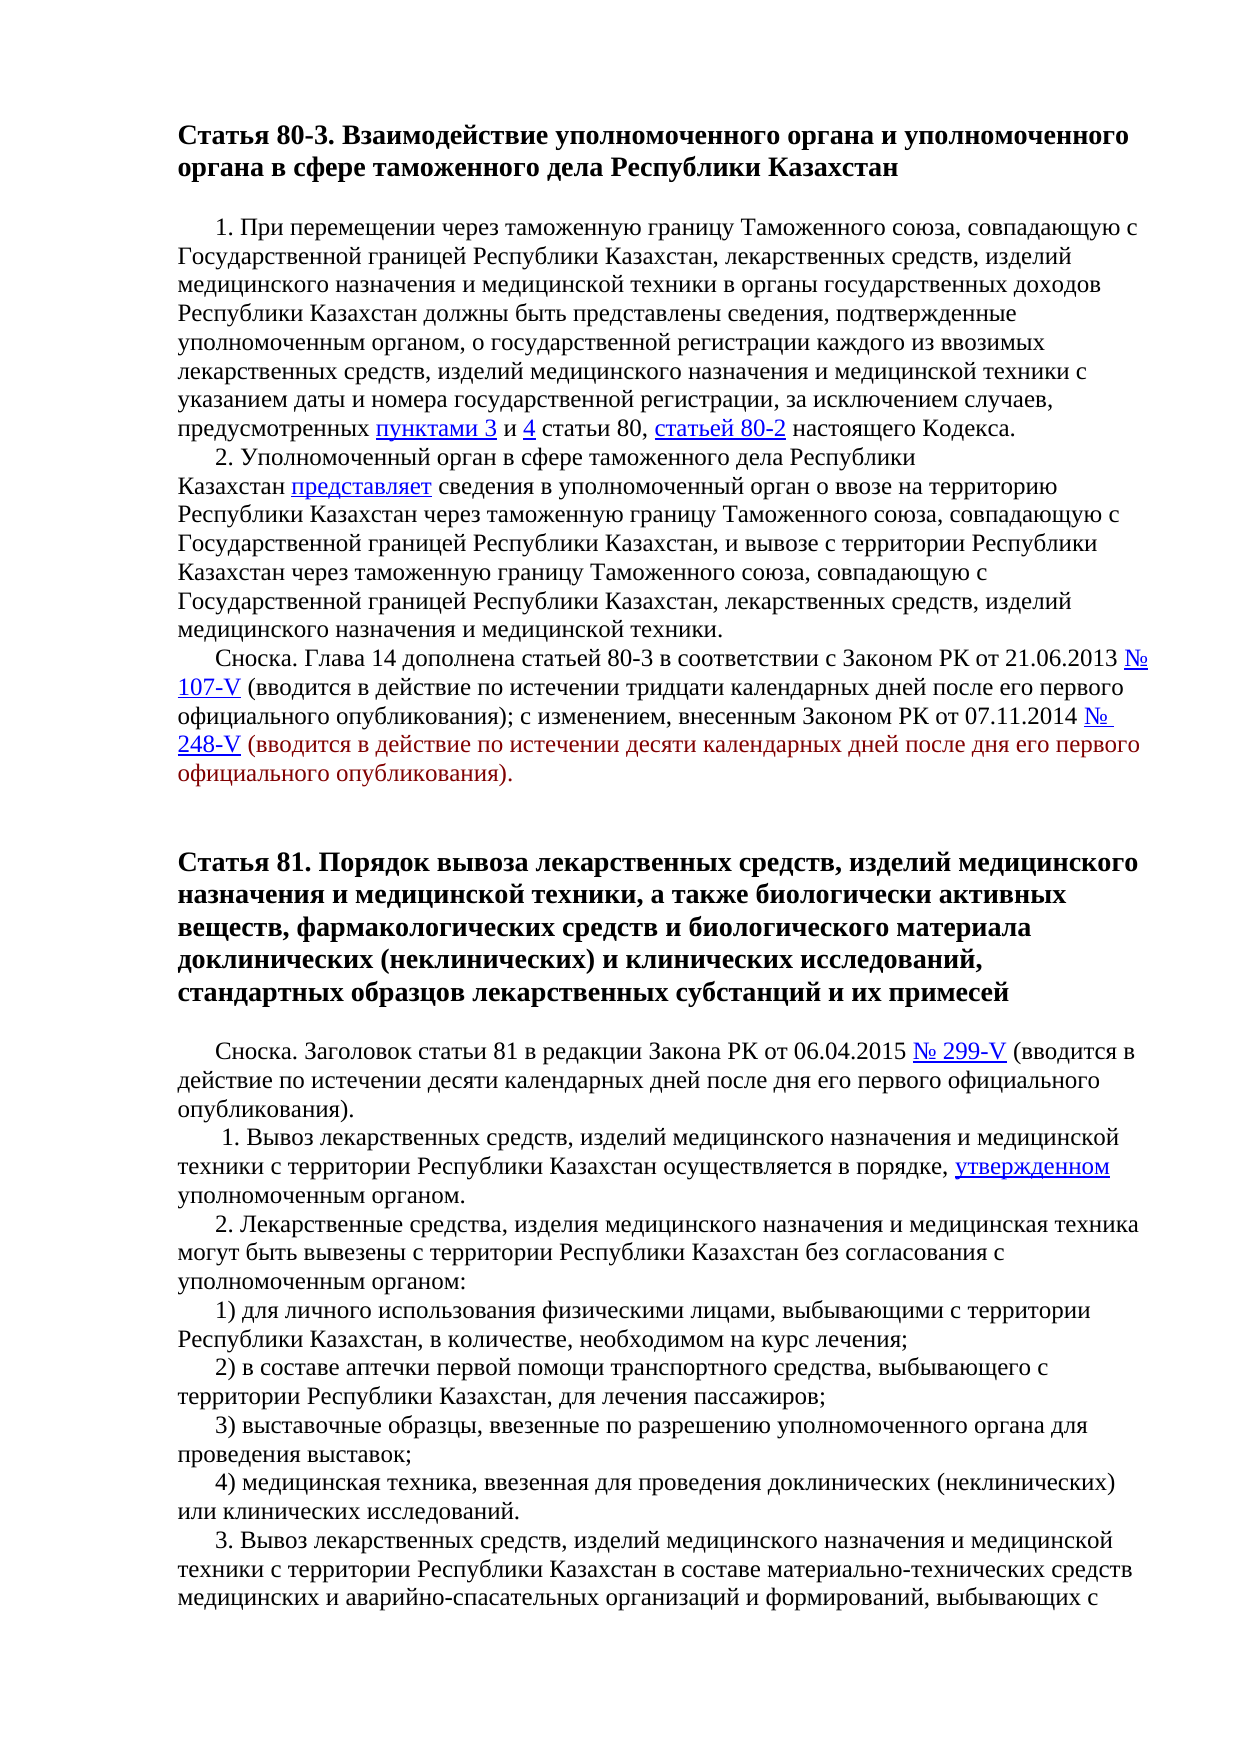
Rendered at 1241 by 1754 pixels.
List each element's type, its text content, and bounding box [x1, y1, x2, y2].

text Статья 80-3. Взаимодействие уполномоченного органа и уполномоченного органа в сфере таможенного дела Республики Казахстан [177, 118, 1152, 183]
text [177, 1036, 1152, 1611]
text Статья 81. Порядок вывоза лекарственных средств, изделий медицинского назначения и медицинской техники, а также биологически активных веществ, фармакологических средств и биологического материала доклинических (неклинических) и клинических исследований, стандартных образцов лекарственных субстанций и их примесей [177, 845, 1152, 1007]
text 1. При перемещении через таможенную границу Таможенного союза, совпадающую с Государственной границей Республики Казахстан, лекарственных средств, изделий медицинского назначения и медицинской техники в органы государственных доходов Республики Казахстан должны быть представлены сведения, подтвержденные уполномоченным органом, о государственной регистрации каждого из ввозимых лекарственных средств, изделий медицинского назначения и медицинской техники с указанием даты и номера государственной регистрации, за исключением случаев, предусмотренных пунктами 3 и 4 статьи 80, статьей 80-2 настоящего Кодекса. 2. Уполномоченный орган в сфере таможенного дела Республики Казахстан представляет сведения в уполномоченный орган о ввозе на территорию Республики Казахстан через таможенную границу Таможенного союза, совпадающую с Государственной границей Республики Казахстан, и вывозе с территории Республики Казахстан через таможенную границу Таможенного союза, совпадающую с Государственной границей Республики Казахстан, лекарственных средств, изделий медицинского назначения и медицинской техники. Сноска. Глава 14 дополнена статьей 80-3 в соответствии с Законом РК от 21.06.2013 № 107-V (вводится в действие по истечении тридцати календарных дней после его первого официального опубликования); с изменением, внесенным Законом РК от 07.11.2014 № 248-V (вводится в действие по истечении десяти календарных дней после дня его первого официального опубликования). [177, 212, 1152, 816]
